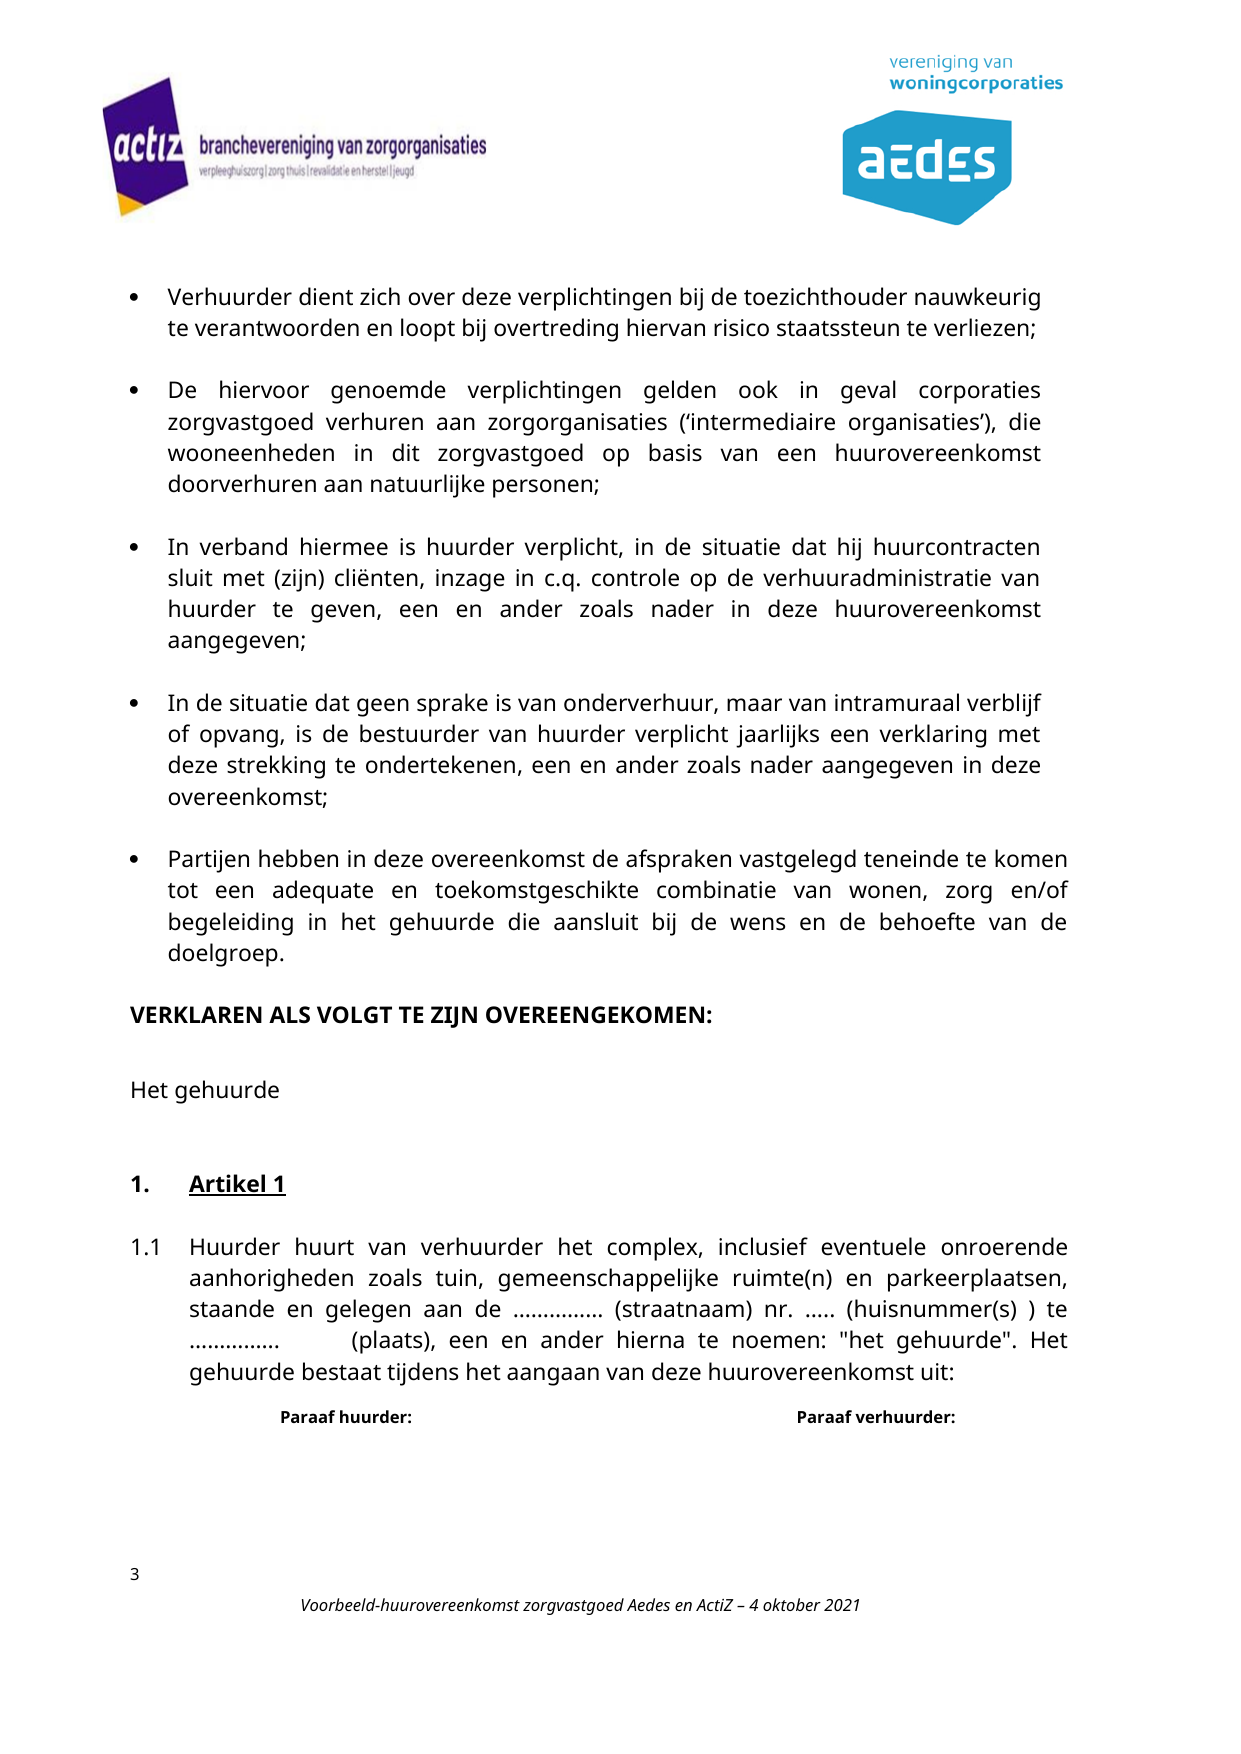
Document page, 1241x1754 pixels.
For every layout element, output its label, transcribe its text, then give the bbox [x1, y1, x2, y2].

list De hiervoor genoemde verplichtingen gelden ook in geval corporaties zorgvastgoed verhuren aan zorgorganisaties (‘intermediaire organisaties’), die wooneenheden in dit zorgvastgoed op basis van een huurovereenkomst doorverhuren aan natuurlijke personen; [130, 374, 1042, 499]
list Huurder huurt van verhuurder het complex, inclusief eventuele onroerende aanhorigheden zoals tuin, gemeenschappelijke ruimte(n) en parkeerplaatsen, staande en gelegen aan de …………… (straatnaam) nr. ….. (huisnummer(s) ) te …………... (plaats), een en ander hierna te noemen: "het gehuurde". Het gehuurde bestaat tijdens het aangaan van deze huurovereenkomst uit: [130, 1231, 1069, 1387]
text Het gehuurde [130, 1074, 1069, 1106]
list Partijen hebben in deze overeenkomst de afspraken vastgelegd teneinde te komen tot een adequate en toekomstgeschikte combinatie van wonen, zorg en/of begeleiding in het gehuurde die aansluit bij de wens en de behoefte van de doelgroep. [130, 843, 1069, 968]
text VERKLAREN ALS VOLGT TE ZIJN OVEREENGEKOMEN: [130, 999, 1042, 1031]
list In de situatie dat geen sprake is van onderverhuur, maar van intramuraal verblijf of opvang, is de bestuurder van huurder verplicht jaarlijks een verklaring met deze strekking te ondertekenen, een en ander zoals nader aangegeven in deze overeenkomst; [130, 687, 1042, 812]
list Verhuurder dient zich over deze verplichtingen bij de toezichthouder nauwkeurig te verantwoorden en loopt bij overtreding hiervan risico staatssteun te verliezen; [130, 281, 1042, 343]
picture [102, 51, 487, 228]
list Artikel 1 [130, 1168, 1069, 1199]
list In verband hiermee is huurder verplicht, in de situatie dat hij huurcontracten sluit met (zijn) cliënten, inzage in c.q. controle op de verhuuradministratie van huurder te geven, een en ander zoals nader in deze huurovereenkomst aangegeven; [130, 531, 1042, 656]
picture [835, 37, 1075, 234]
